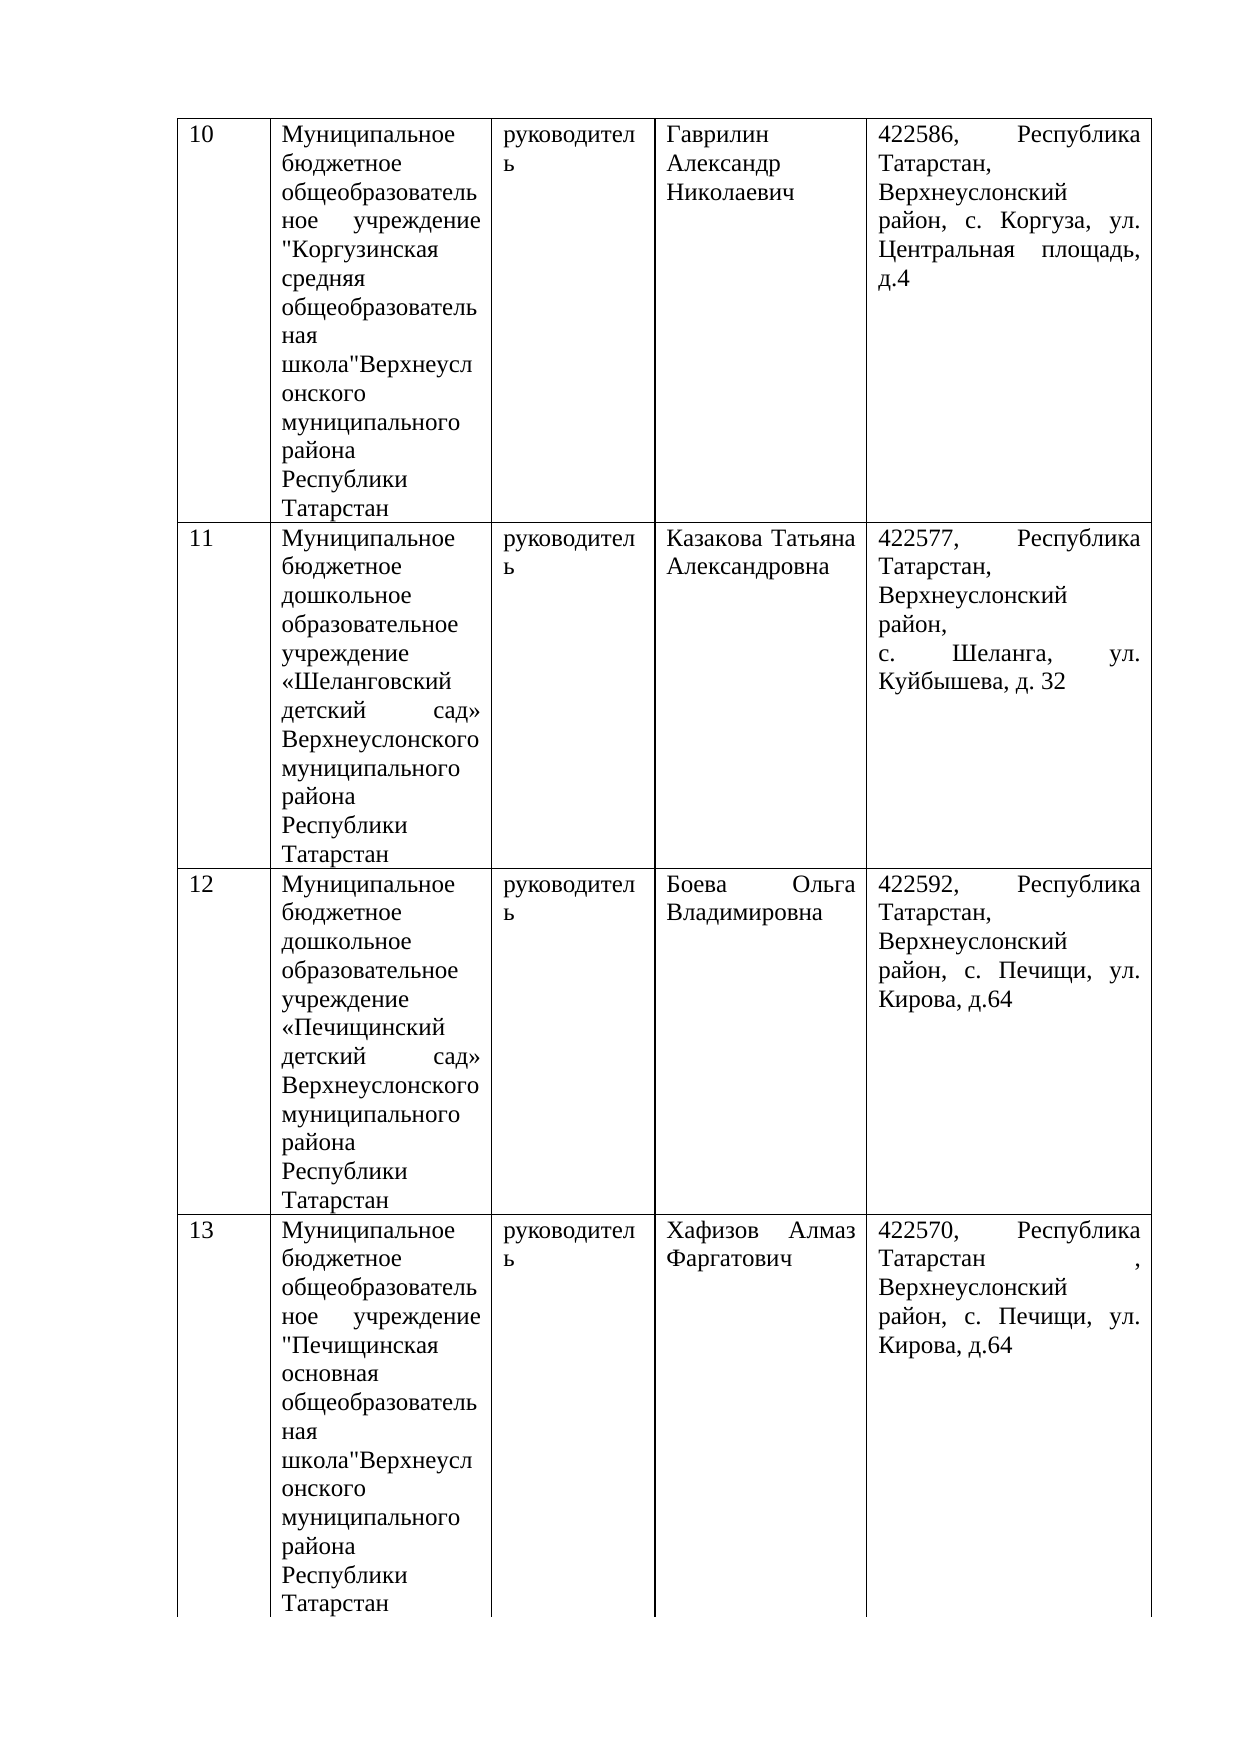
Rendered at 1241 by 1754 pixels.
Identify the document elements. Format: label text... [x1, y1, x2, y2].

table_cell 422577, Республика Татарстан, Верхнеуслонский район, с. Шеланга, ул. Куйбышева, д. 32 [867, 523, 1151, 868]
table_cell Казакова Татьяна Александровна [656, 523, 866, 868]
table_cell 422592, Республика Татарстан, Верхнеуслонский район, с. Печищи, ул. Кирова, д.64 [867, 869, 1151, 1214]
table_cell руководитель [492, 523, 654, 868]
table_cell 422570, Республика Татарстан , Верхнеуслонский район, с. Печищи, ул. Кирова, д.64 [867, 1215, 1151, 1617]
table_cell руководитель [492, 119, 654, 522]
table_cell 422586, Республика Татарстан, Верхнеуслонский район, с. Коргуза, ул. Центральная площадь, д.4 [867, 119, 1151, 522]
table_cell Хафизов Алмаз Фаргатович [656, 1215, 866, 1617]
table_cell Боева Ольга Владимировна [656, 869, 866, 1214]
table_cell 12 [178, 869, 270, 1214]
table_cell Муниципальное бюджетное дошкольное образовательное учреждение «Печищинский детский сад» Верхнеуслонского муниципального района Республики Татарстан [271, 869, 491, 1214]
table_cell 11 [178, 523, 270, 868]
table_cell 13 [178, 1215, 270, 1617]
table_cell Муниципальное бюджетное общеобразовательное учреждение "Печищинская основная общеобразовательная школа"Верхнеуслонского муниципального района Республики Татарстан [271, 1215, 491, 1617]
table_cell Гаврилин Александр Николаевич [656, 119, 866, 522]
table_cell Муниципальное бюджетное дошкольное образовательное учреждение «Шеланговский детский сад» Верхнеуслонского муниципального района Республики Татарстан [271, 523, 491, 868]
table_cell руководитель [492, 1215, 654, 1617]
table_cell 10 [178, 119, 270, 522]
table_cell руководитель [492, 869, 654, 1214]
table_cell Муниципальное бюджетное общеобразовательное учреждение "Коргузинская средняя общеобразовательная школа"Верхнеуслонского муниципального района Республики Татарстан [271, 119, 491, 522]
